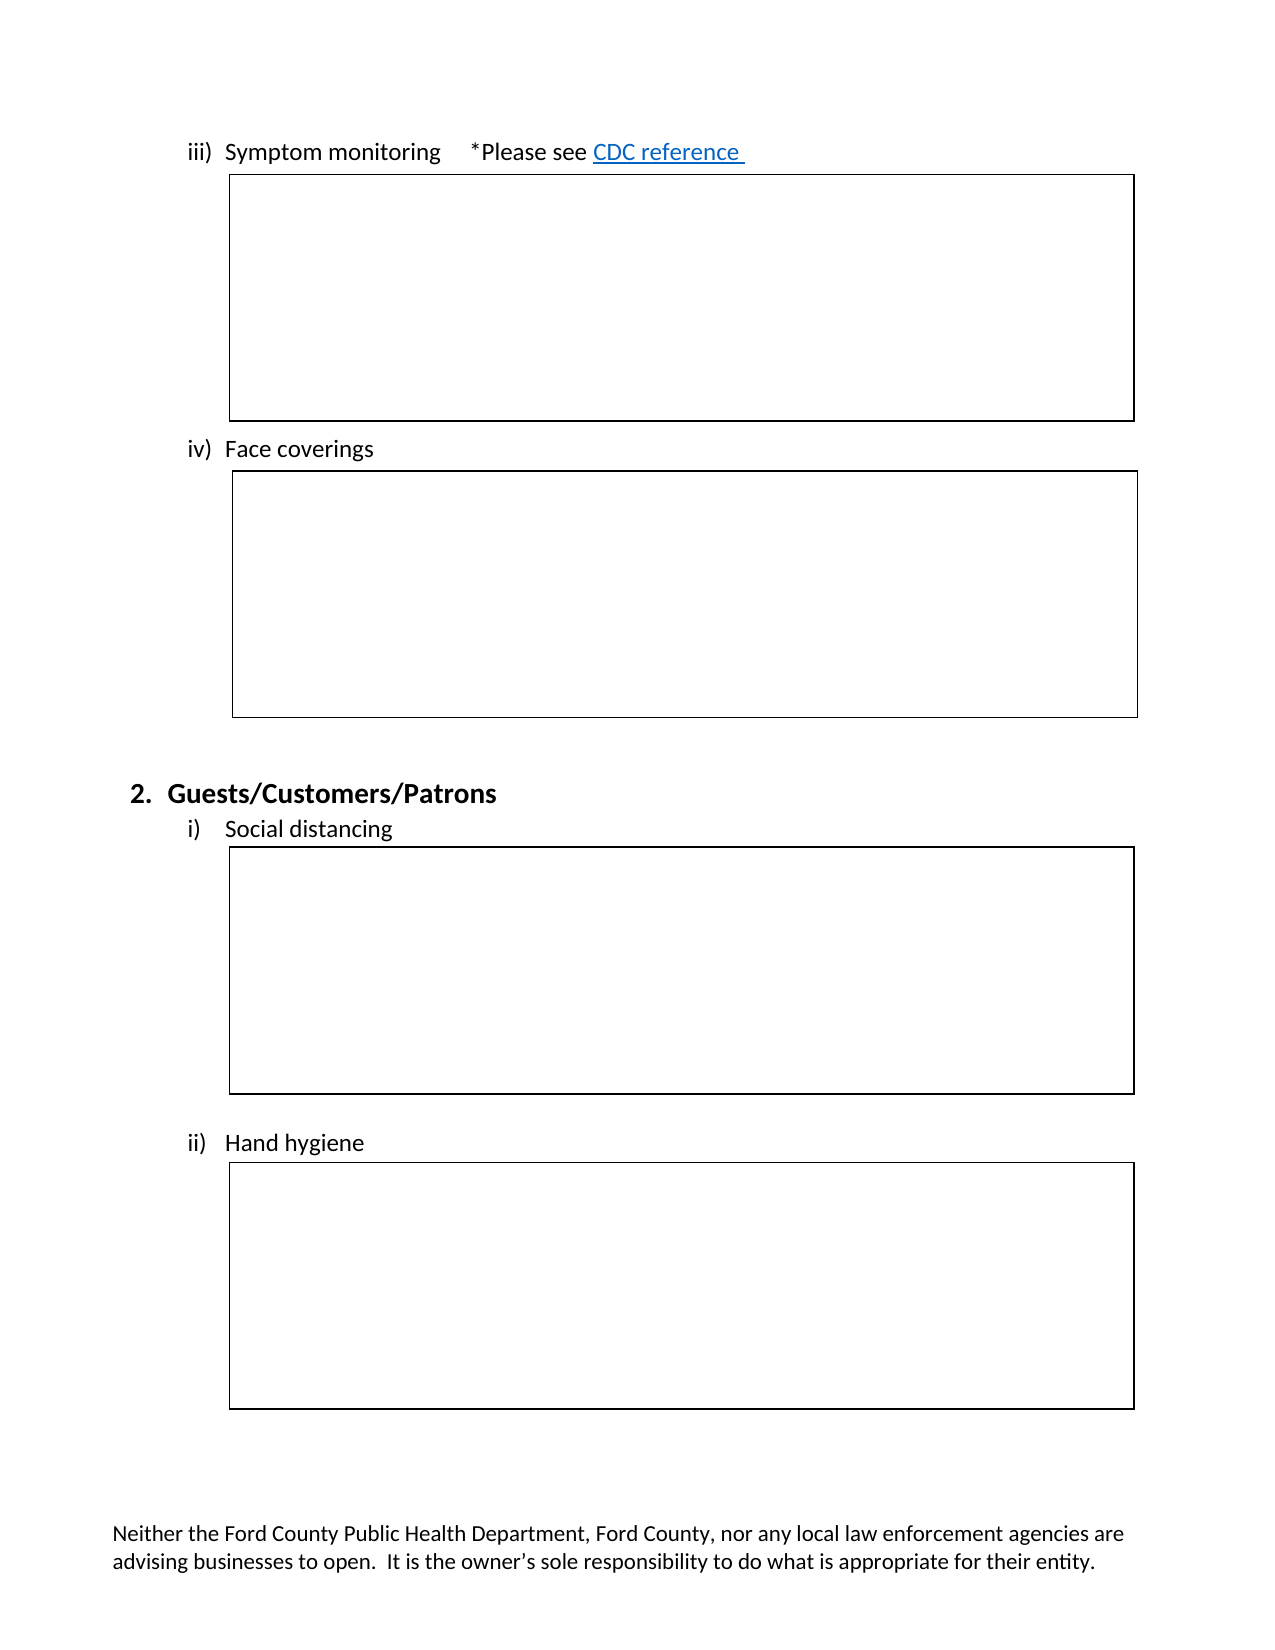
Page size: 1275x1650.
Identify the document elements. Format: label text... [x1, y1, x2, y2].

list Symptom monitoring *Please see CDC reference [187, 136, 1134, 167]
list Social distancing [187, 813, 1134, 844]
list Hand hygiene [187, 1127, 1134, 1158]
list Face coverings [187, 433, 1134, 464]
list Guests/Customers/Patrons [130, 775, 1134, 811]
